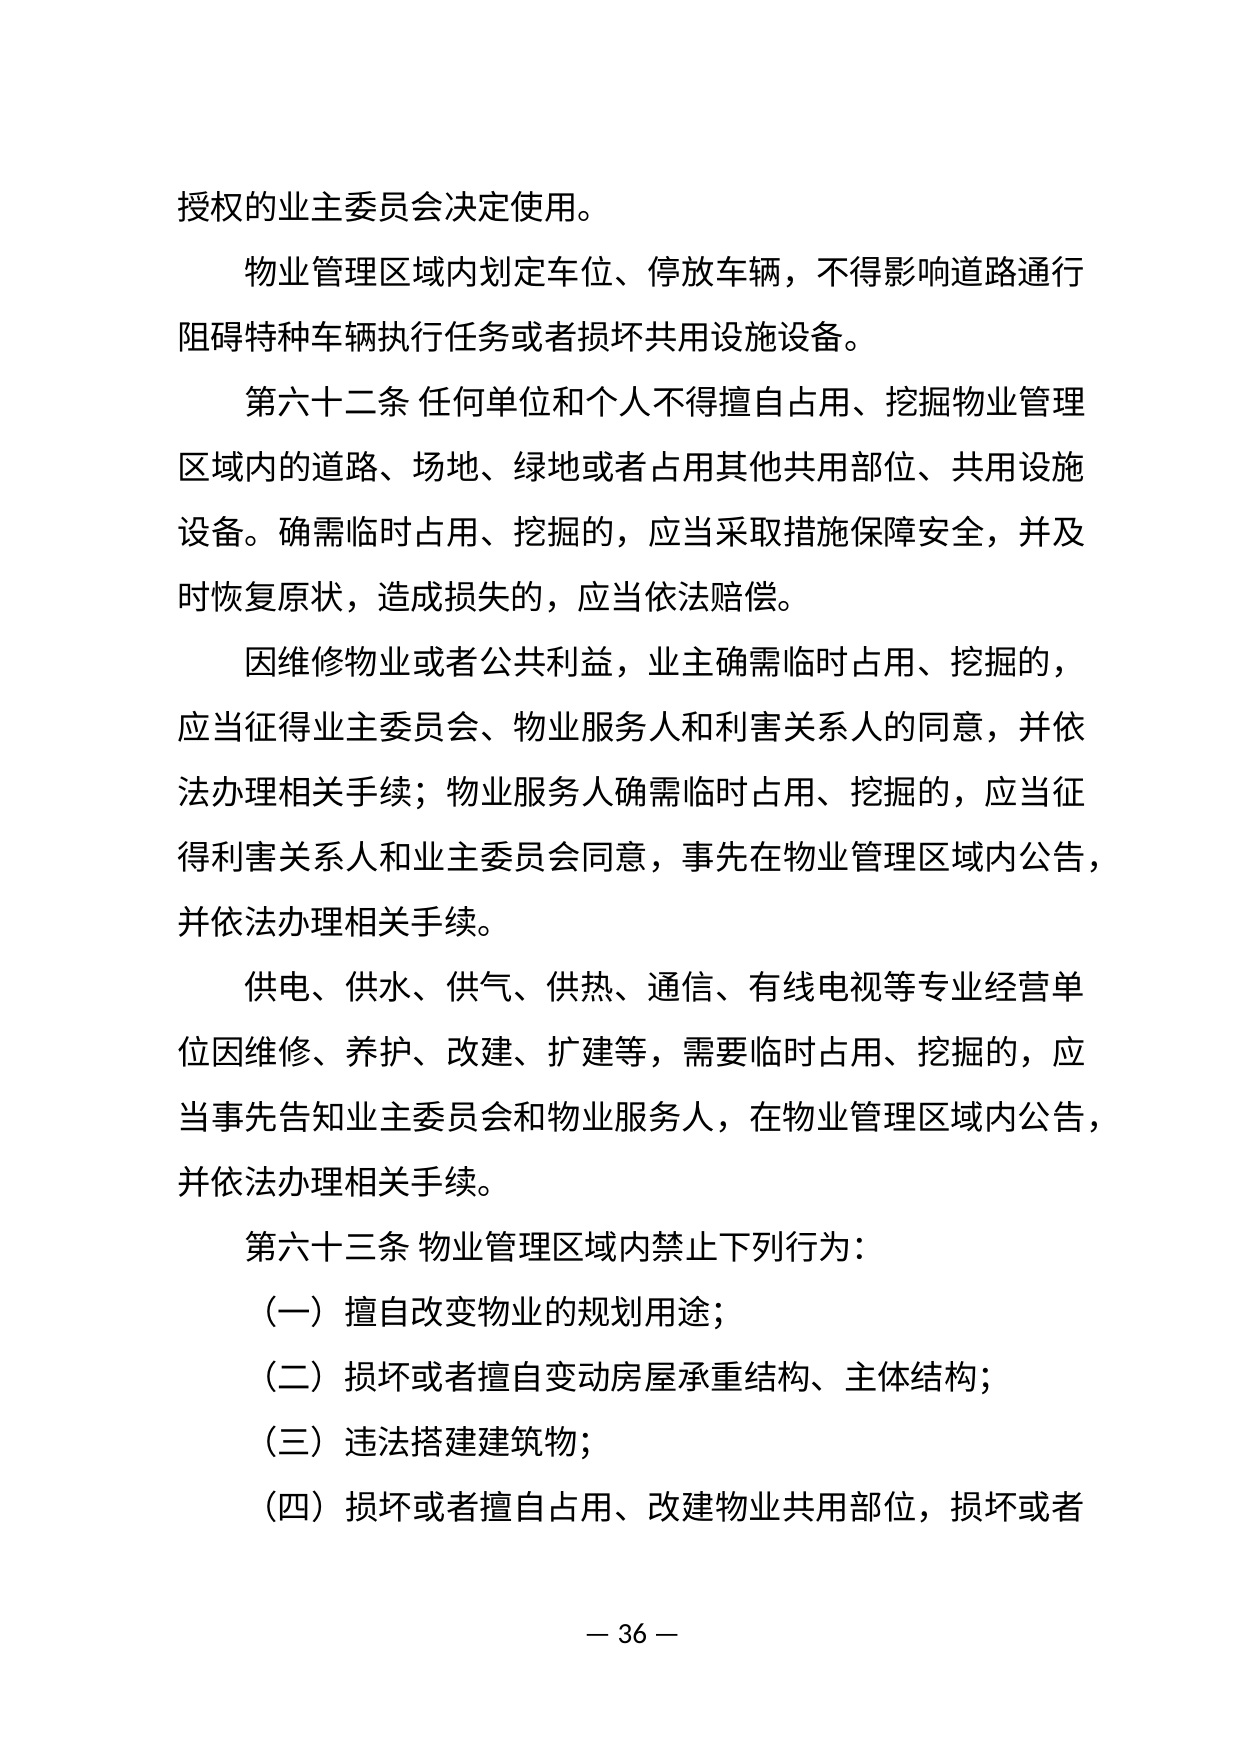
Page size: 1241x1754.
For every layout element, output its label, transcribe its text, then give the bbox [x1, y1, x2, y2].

text 物业管理区域内划定车位、停放车辆，不得影响道路通行、阻碍特种车辆执行任务或者损坏共用设施设备。 [177, 237, 1087, 367]
text 第六十二条 任何单位和个人不得擅自占用、挖掘物业管理区域内的道路、场地、绿地或者占用其他共用部位、共用设施设备。确需临时占用、挖掘的，应当采取措施保障安全，并及时恢复原状，造成损失的，应当依法赔偿。 [177, 367, 1087, 627]
text 供电、供水、供气、供热、通信、有线电视等专业经营单位因维修、养护、改建、扩建等，需要临时占用、挖掘的，应当事先告知业主委员会和物业服务人，在物业管理区域内公告，并依法办理相关手续。 [177, 952, 1087, 1212]
text （一）擅自改变物业的规划用途； [177, 1277, 1087, 1342]
text （二）损坏或者擅自变动房屋承重结构、主体结构； [177, 1342, 1087, 1407]
text （三）违法搭建建筑物； [177, 1407, 1087, 1472]
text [177, 1472, 1087, 1537]
text 因维修物业或者公共利益，业主确需临时占用、挖掘的，应当征得业主委员会、物业服务人和利害关系人的同意，并依法办理相关手续；物业服务人确需临时占用、挖掘的，应当征得利害关系人和业主委员会同意，事先在物业管理区域内公告，并依法办理相关手续。 [177, 627, 1087, 952]
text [177, 172, 1087, 237]
text 第六十三条 物业管理区域内禁止下列行为： [177, 1212, 1087, 1277]
